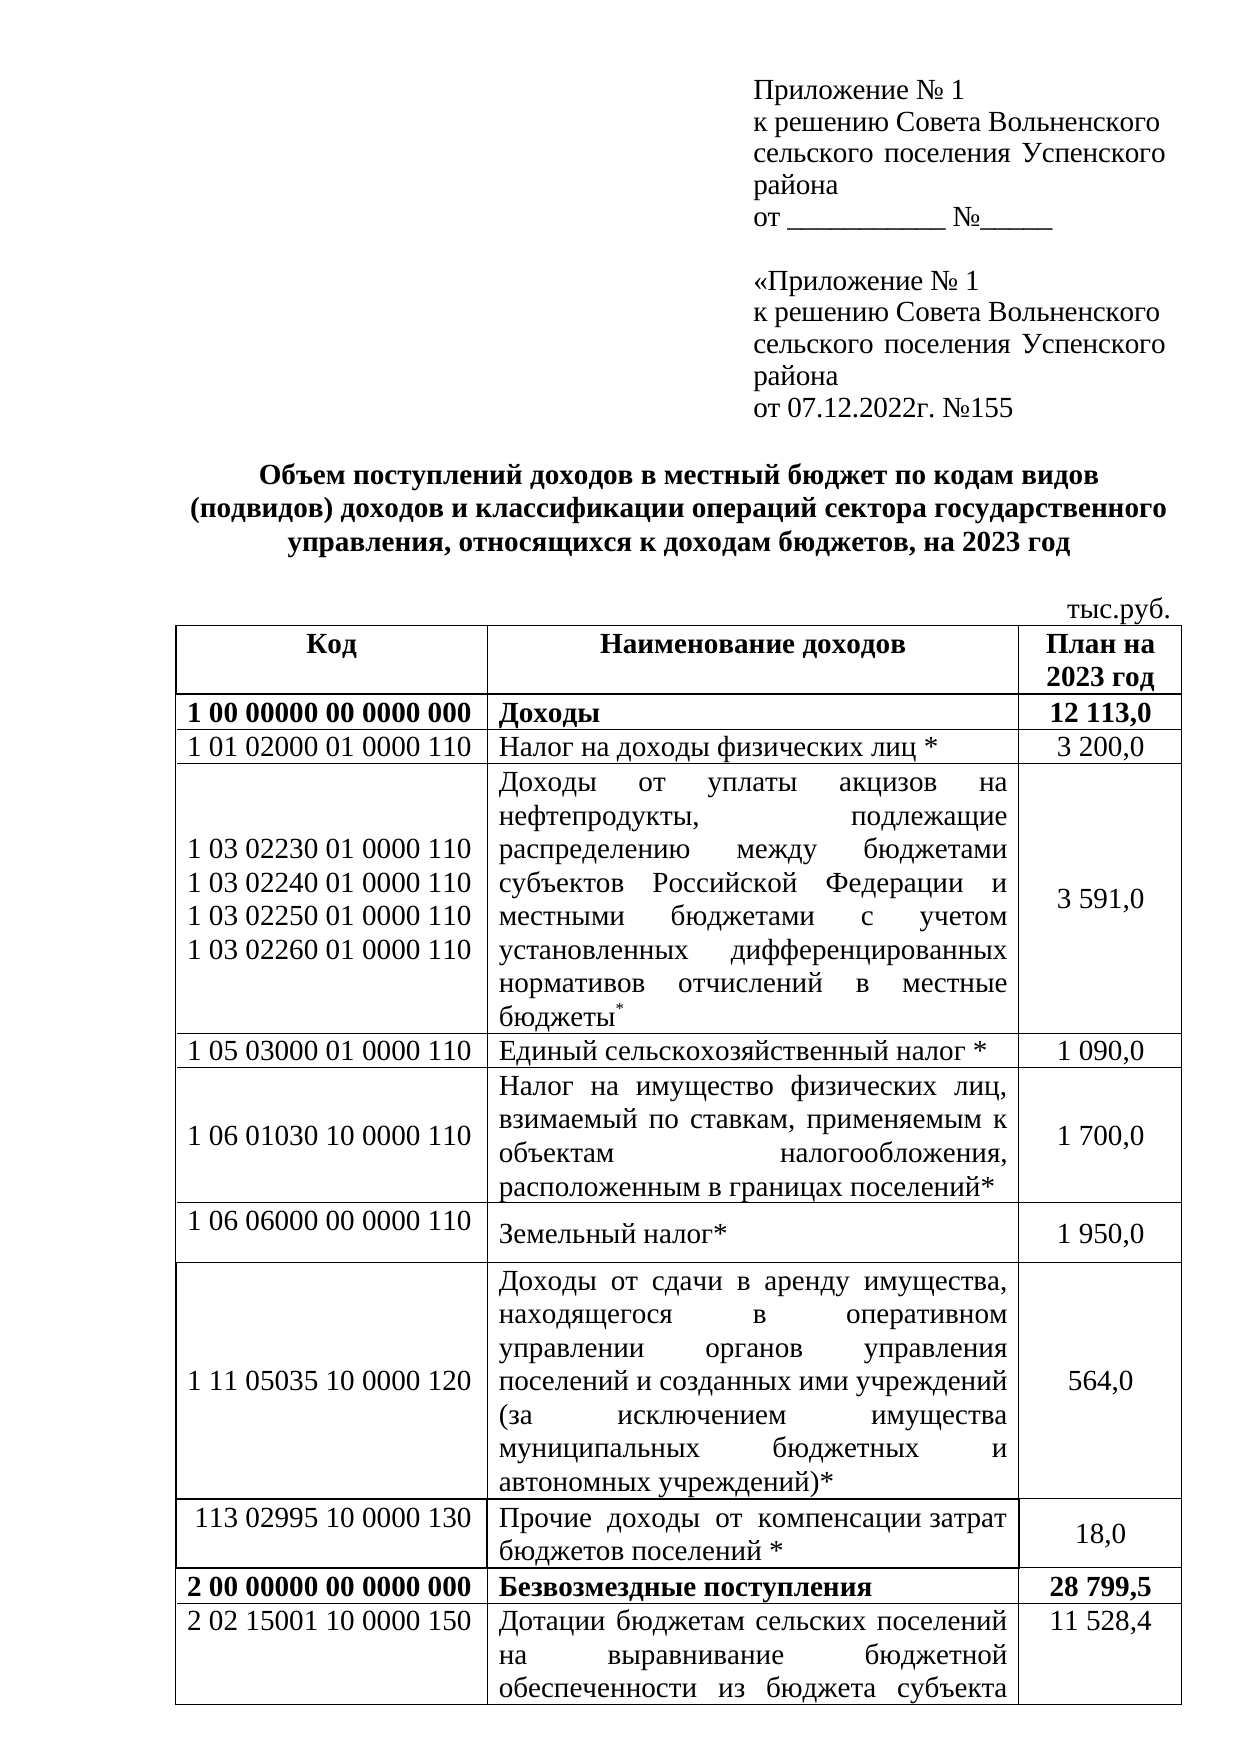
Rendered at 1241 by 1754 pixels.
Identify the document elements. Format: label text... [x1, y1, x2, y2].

table_cell Безвозмездные поступления [488, 1569, 1018, 1602]
table_cell 1 00 00000 00 0000 000 [176, 695, 487, 728]
table_cell 1 06 01030 10 0000 110 [176, 1067, 487, 1202]
table_cell 1 11 05035 10 0000 120 [177, 1263, 487, 1498]
table_header Объем поступлений доходов в местный бюджет по кодам видов (подвидов) доходов и классификации операций сектора государственного управления, относящихся к доходам бюджетов, на 2023 год тыс.руб. [176, 424, 1182, 625]
table_cell 1 090,0 [1019, 1034, 1181, 1067]
table_cell Земельный налог* [488, 1203, 1018, 1262]
table_cell 1 700,0 [1019, 1068, 1181, 1202]
table_cell Налог на имущество физических лиц, взимаемый по ставкам, применяемым к объектам налогообложения, расположенным в границах поселений* [488, 1068, 1018, 1202]
table_cell Доходы [488, 695, 1018, 728]
table_cell Доходы от уплаты акцизов на нефтепродукты, подлежащие распределению между бюджетами субъектов Российской Федерации и местными бюджетами с учетом установленных дифференцированных нормативов отчислений в местные бюджеты* [488, 764, 1018, 1032]
table_cell Прочие доходы от компенсации затрат бюджетов поселений * [488, 1500, 1018, 1567]
text сельского поселения Успенского района [753, 328, 1165, 392]
table_cell 1 03 02230 01 0000 110 1 03 02240 01 0000 110 1 03 02250 01 0000 110 1 03 02260 01 0000 110 [176, 763, 487, 1032]
table_cell 28 799,5 [1019, 1568, 1181, 1602]
table_cell 3 591,0 [1019, 764, 1181, 1032]
text Приложение № 1 [753, 74, 1165, 106]
text сельского поселения Успенского района [753, 137, 1165, 201]
text от 07.12.2022г. №155 [753, 392, 1165, 423]
table_cell Налог на доходы физических лиц * [488, 730, 1018, 763]
table_cell 564,0 [1019, 1263, 1181, 1498]
table_cell 1 950,0 [1019, 1203, 1181, 1262]
text от ___________ №_____ [753, 201, 1165, 233]
text «Приложение № 1 [753, 264, 1165, 296]
table_cell 1 05 03000 01 0000 110 [176, 1033, 487, 1067]
table_cell 12 113,0 [1019, 695, 1181, 728]
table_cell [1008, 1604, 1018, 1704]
table_cell Код [177, 626, 487, 693]
table_cell Наименование доходов [488, 626, 1018, 693]
table_cell Единый сельскохозяйственный налог * [488, 1034, 1018, 1067]
table_cell 3 200,0 [1019, 730, 1181, 763]
table_cell 2 00 00000 00 0000 000 [176, 1569, 487, 1602]
text к решению Совета Вольненского [753, 296, 1165, 328]
table_cell 18,0 [1020, 1499, 1181, 1567]
table_cell План на 2023 год [1019, 626, 1181, 693]
table_cell 1 01 02000 01 0000 110 [176, 729, 487, 763]
table_cell Доходы от сдачи в аренду имущества, находящегося в оперативном управлении органов управления поселений и созданных ими учреждений (за исключением имущества муниципальных бюджетных и автономных учреждений)* [488, 1263, 1018, 1498]
text к решению Совета Вольненского [753, 106, 1165, 137]
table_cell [176, 1603, 487, 1704]
table_cell 1 06 06000 00 0000 110 [176, 1202, 487, 1262]
table_cell 113 02995 10 0000 130 [177, 1500, 486, 1567]
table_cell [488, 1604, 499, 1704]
table_cell 11 528,4 [1019, 1604, 1181, 1704]
